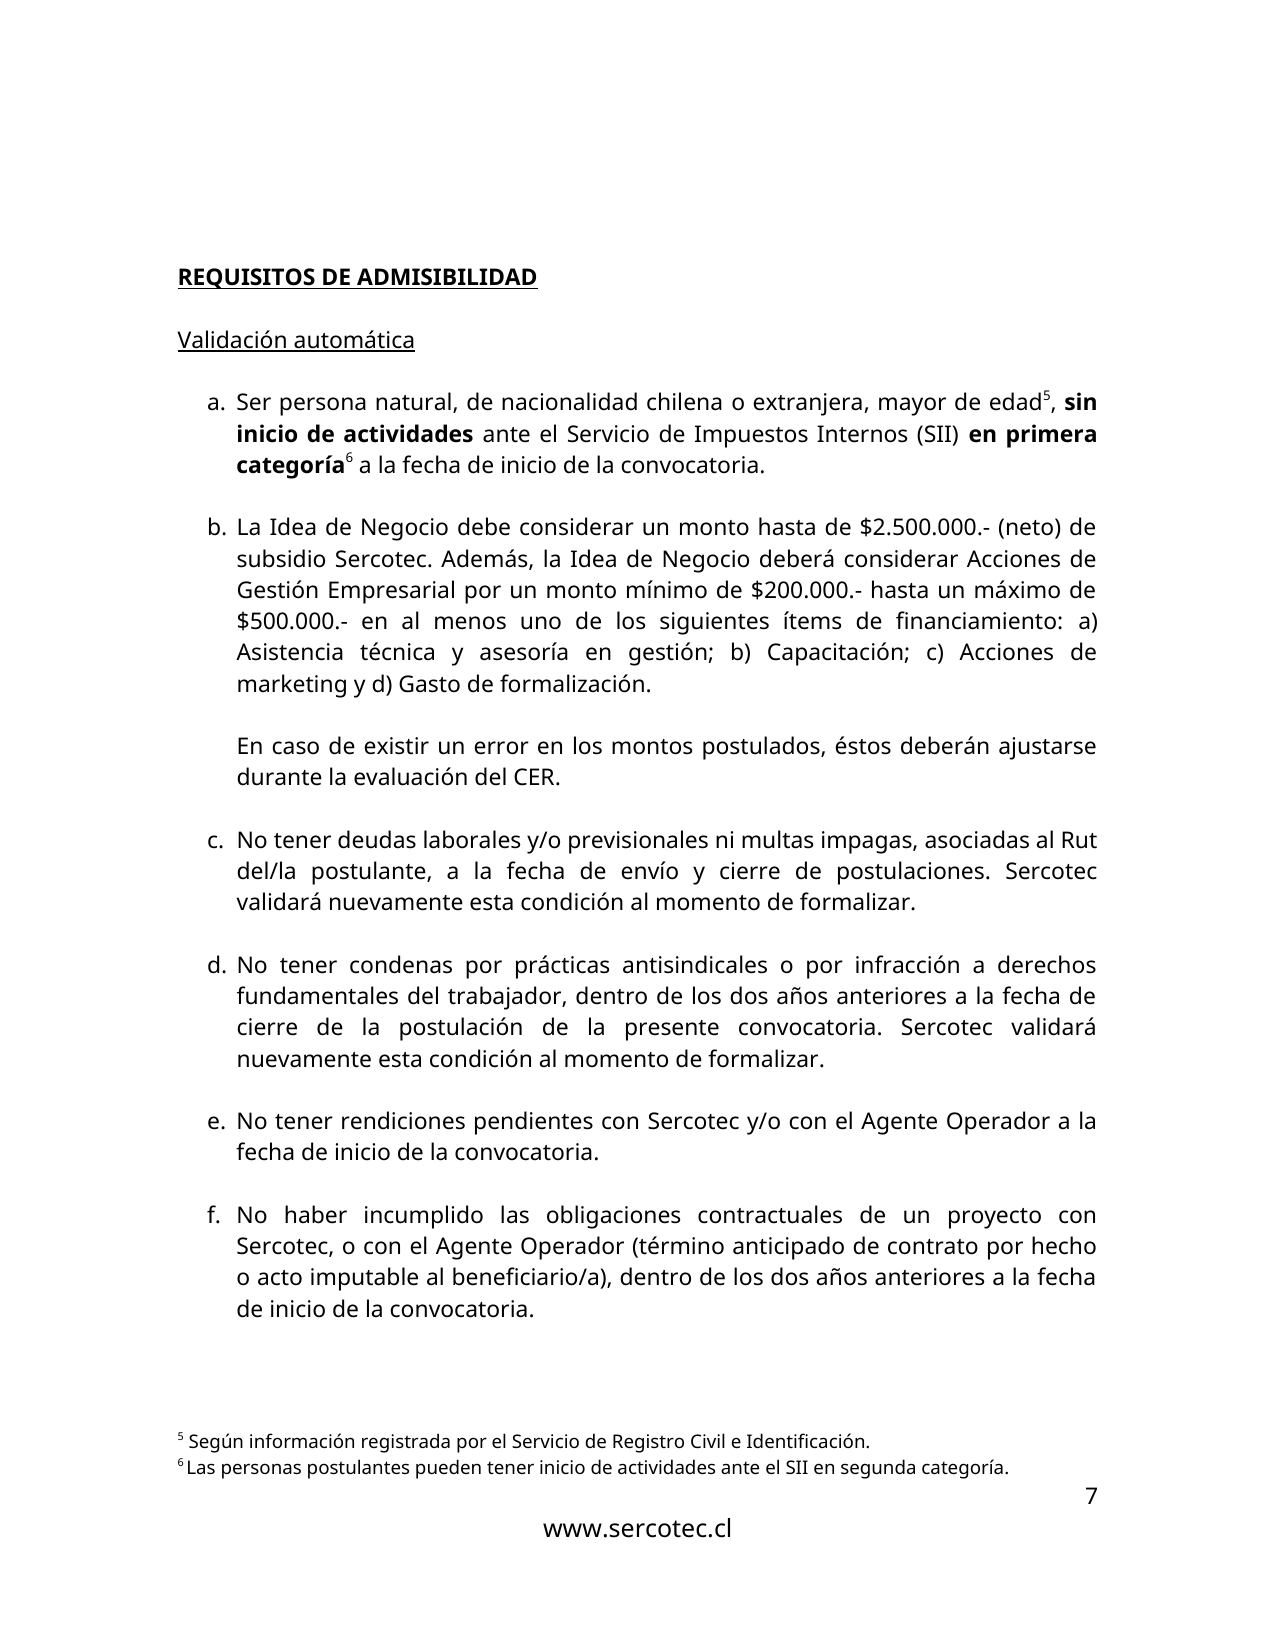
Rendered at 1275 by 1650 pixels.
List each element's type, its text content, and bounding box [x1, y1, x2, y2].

list Ser persona natural, de nacionalidad chilena o extranjera, mayor de edad, sin inicio de actividades ante el Servicio de Impuestos Internos (SII) en primera categoría a la fecha de inicio de la convocatoria. [207, 386, 1098, 480]
text En caso de existir un error en los montos postulados, éstos deberán ajustarse durante la evaluación del CER. [236, 730, 1098, 792]
list No tener rendiciones pendientes con Sercotec y/o con el Agente Operador a la fecha de inicio de la convocatoria. [207, 1105, 1098, 1167]
text REQUISITOS DE ADMISIBILIDAD [177, 261, 1098, 292]
list No haber incumplido las obligaciones contractuales de un proyecto con Sercotec, o con el Agente Operador (término anticipado de contrato por hecho o acto imputable al beneficiario/a), dentro de los dos años anteriores a la fecha de inicio de la convocatoria. [207, 1199, 1098, 1324]
text Validación automática [177, 324, 1098, 355]
list No tener condenas por prácticas antisindicales o por infracción a derechos fundamentales del trabajador, dentro de los dos años anteriores a la fecha de cierre de la postulación de la presente convocatoria. Sercotec validará nuevamente esta condición al momento de formalizar. [207, 949, 1098, 1074]
list No tener deudas laborales y/o previsionales ni multas impagas, asociadas al Rut del/la postulante, a la fecha de envío y cierre de postulaciones. Sercotec validará nuevamente esta condición al momento de formalizar. [207, 824, 1098, 917]
list La Idea de Negocio debe considerar un monto hasta de $2.500.000.- (neto) de subsidio Sercotec. Además, la Idea de Negocio deberá considerar Acciones de Gestión Empresarial por un monto mínimo de $200.000.- hasta un máximo de $500.000.- en al menos uno de los siguientes ítems de financiamiento: a) Asistencia técnica y asesoría en gestión; b) Capacitación; c) Acciones de marketing y d) Gasto de formalización. [207, 511, 1098, 699]
